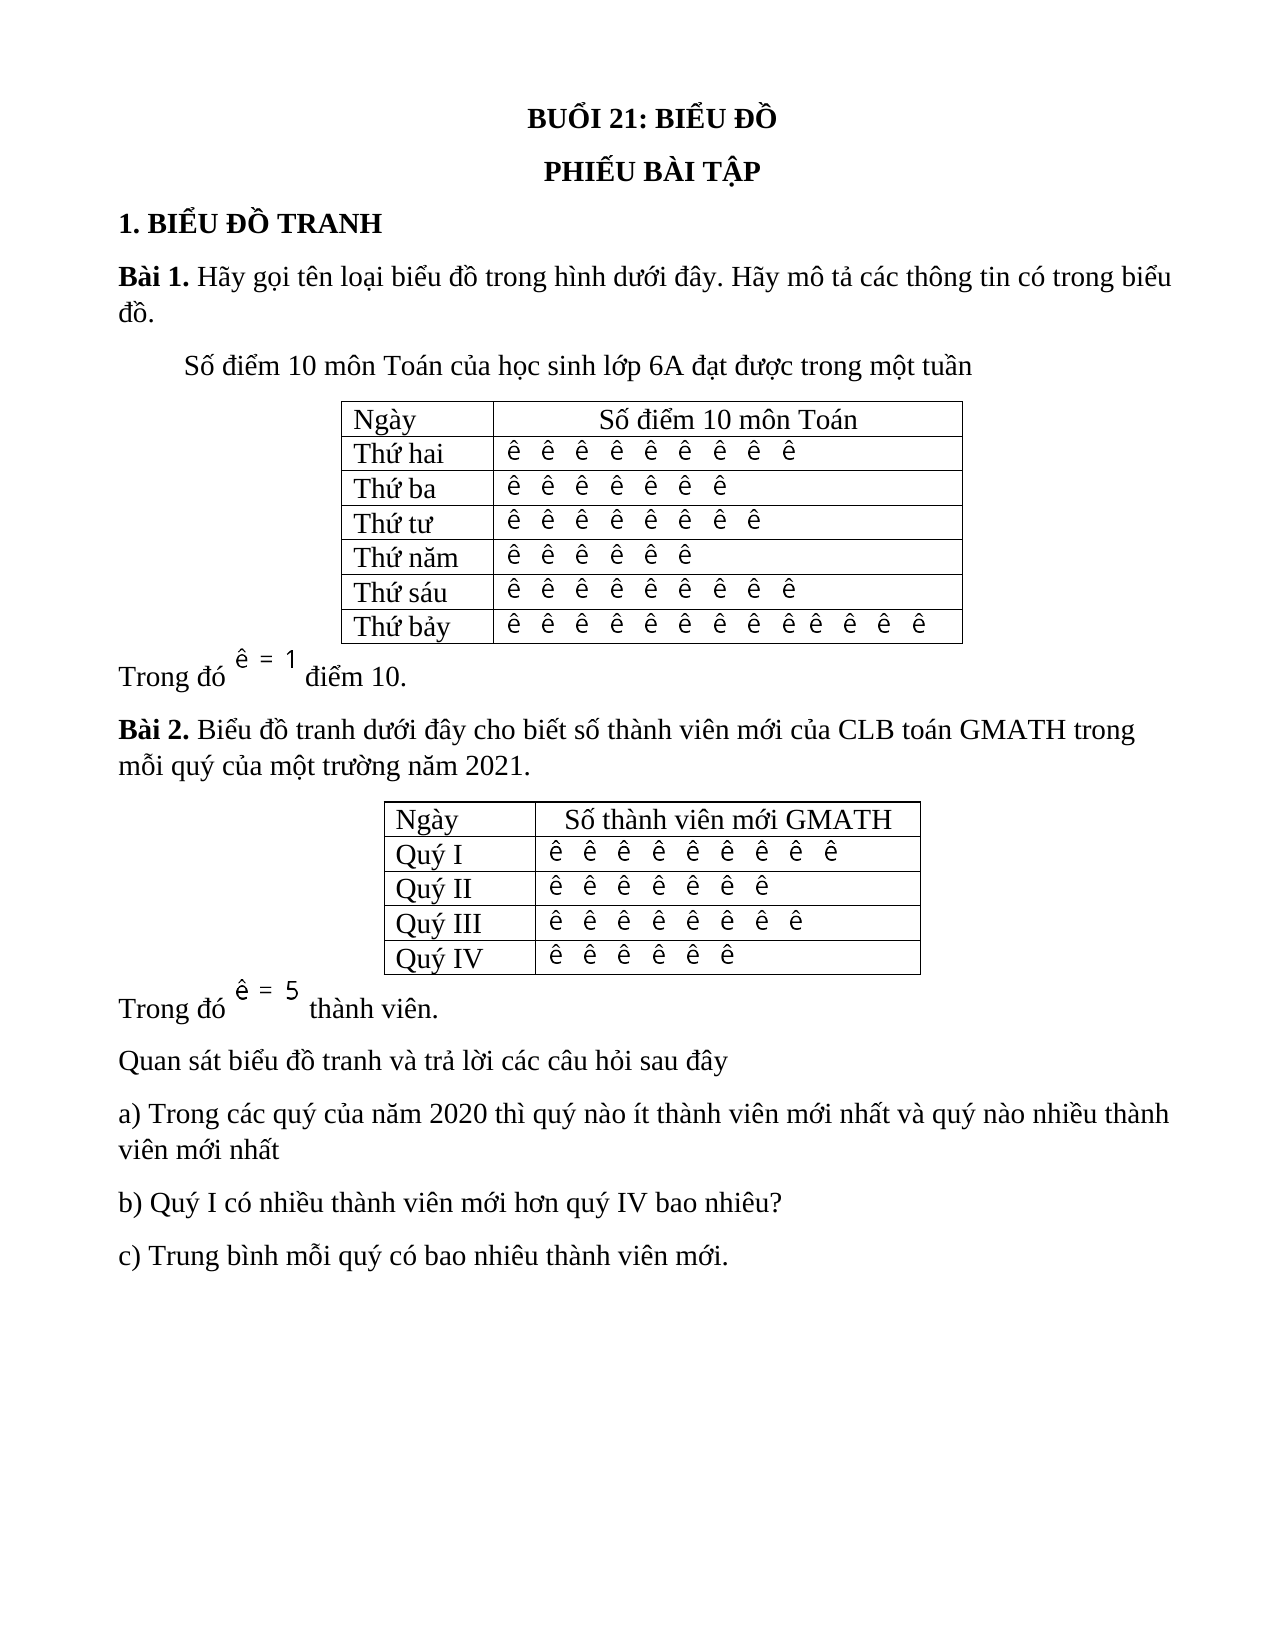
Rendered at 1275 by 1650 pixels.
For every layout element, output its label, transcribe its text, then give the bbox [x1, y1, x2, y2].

table_cell [494, 540, 962, 574]
text BUỔI 21: BIỂU ĐỒ [118, 101, 1186, 135]
text b) Quý I có nhiều thành viên mới hơn quý IV bao nhiêu? [118, 1185, 1186, 1219]
table_cell [536, 872, 920, 905]
table_cell Thứ hai [342, 437, 493, 470]
table_header Ngày [385, 803, 535, 836]
text a) Trong các quý của năm 2020 thì quý nào ít thành viên mới nhất và quý nào nhiều thành viên mới nhất [118, 1096, 1186, 1166]
table_cell [536, 906, 920, 940]
table_cell Quý III [385, 906, 535, 940]
table_cell Quý I [385, 837, 535, 871]
table_cell [494, 610, 962, 643]
table_cell Thứ năm [342, 540, 493, 574]
table_cell Quý II [385, 872, 535, 905]
text 1. BIỂU ĐỒ TRANH [118, 207, 1186, 240]
table_cell Thứ sáu [342, 575, 493, 608]
text Quan sát biểu đồ tranh và trả lời các câu hỏi sau đây [118, 1043, 1186, 1077]
text Trong đó điểm 10. [118, 644, 1186, 693]
text Trong đó thành viên. [118, 975, 1186, 1024]
table_cell Thứ tư [342, 506, 493, 539]
table_cell Quý IV [385, 941, 535, 974]
table_cell [494, 506, 962, 539]
table_header Số thành viên mới GMATH [536, 803, 920, 836]
table_cell [536, 837, 920, 871]
text Bài 2. Biểu đồ tranh dưới đây cho biết số thành viên mới của CLB toán GMATH trong mỗi quý của một trường năm 2021. [118, 712, 1186, 782]
text PHIẾU BÀI TẬP [118, 154, 1186, 187]
table_header Số điểm 10 môn Toán [494, 402, 962, 436]
table_cell Thứ bảy [342, 610, 493, 643]
text Bài 1. Hãy gọi tên loại biểu đồ trong hình dưới đây. Hãy mô tả các thông tin có trong biểu đồ. [118, 259, 1186, 329]
table_header Ngày [342, 402, 493, 436]
text Số điểm 10 môn Toán của học sinh lớp 6A đạt được trong một tuần [118, 348, 1186, 382]
table_cell [494, 437, 962, 470]
table_cell [494, 471, 962, 505]
text c) Trung bình mỗi quý có bao nhiêu thành viên mới. [118, 1238, 1186, 1272]
table_cell Thứ ba [342, 471, 493, 505]
table_cell [536, 941, 920, 974]
table_cell [494, 575, 962, 608]
